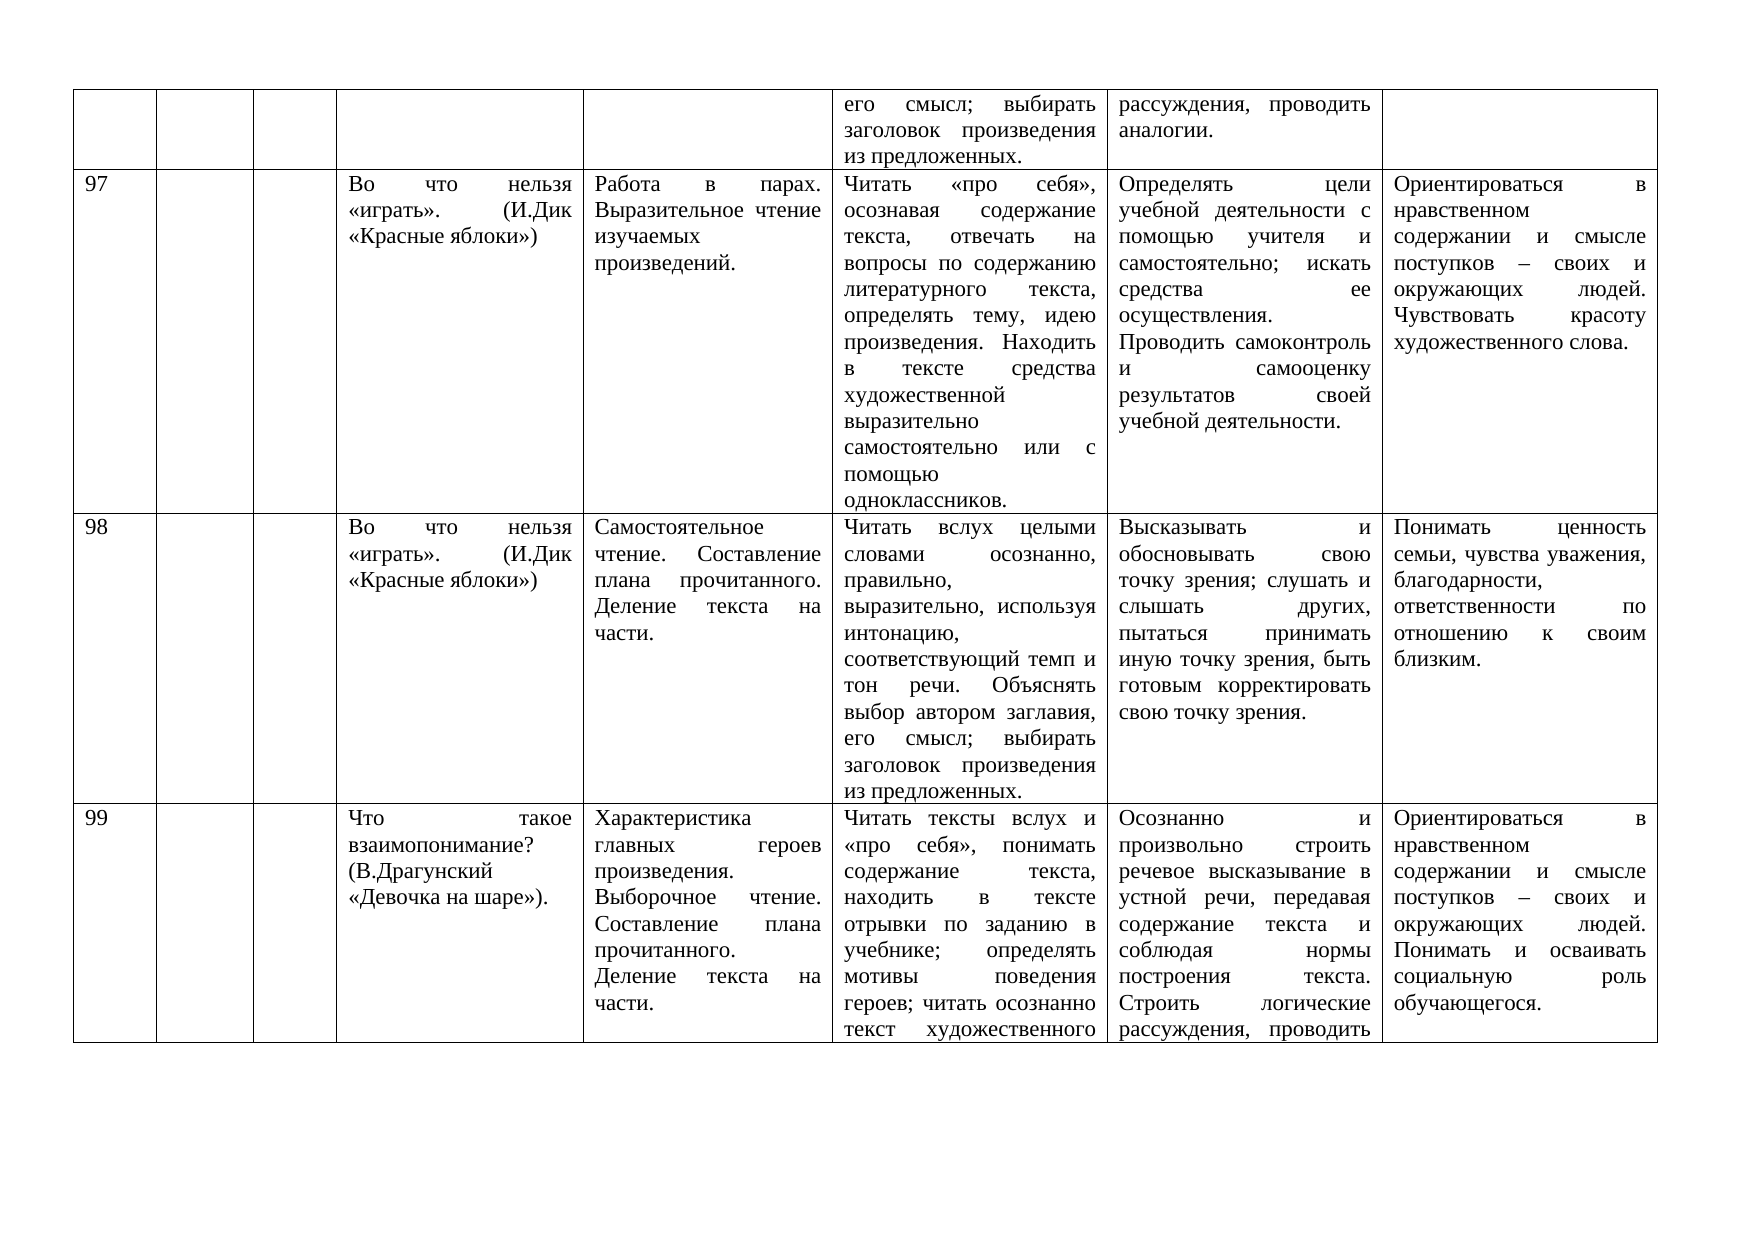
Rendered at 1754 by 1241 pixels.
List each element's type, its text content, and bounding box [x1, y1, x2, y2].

table_cell [157, 170, 253, 512]
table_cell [833, 90, 1107, 169]
table_cell [157, 90, 253, 169]
table_cell Высказывать и обосновывать свою точку зрения; слушать и слышать других, пытаться принимать иную точку зрения, быть готовым корректировать свою точку зрения. [1108, 514, 1382, 803]
table_cell Ориентироваться в нравственном содержании и смысле поступков – своих и окружающих людей. Чувствовать красоту художественного слова. [1383, 170, 1657, 512]
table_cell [833, 804, 1107, 1042]
table_cell Читать вслух целыми словами осознанно, правильно, выразительно, используя интонацию, соответствующий темп и тон речи. Объяснять выбор автором заглавия, его смысл; выбирать заголовок произведения из предложенных. [833, 514, 1107, 803]
table_cell [157, 804, 253, 1042]
table_cell [254, 514, 336, 803]
table_cell [254, 804, 336, 1042]
table_cell 97 [74, 170, 156, 512]
table_cell Работа в парах. Выразительное чтение изучаемых произведений. [584, 170, 832, 512]
table_cell 99 [74, 804, 156, 1042]
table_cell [584, 804, 832, 1042]
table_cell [1108, 804, 1382, 1042]
table_cell 96 [74, 90, 156, 169]
table_cell [157, 514, 253, 803]
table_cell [1108, 90, 1382, 169]
table_cell Читать «про себя», осознавая содержание текста, отвечать на вопросы по содержанию литературного текста, определять тему, идею произведения. Находить в тексте средства художественной выразительно самостоятельно или с помощью одноклассников. [833, 170, 1107, 512]
table_cell Определять цели учебной деятельности с помощью учителя и самостоятельно; искать средства ее осуществления. Проводить самоконтроль и самооценку результатов своей учебной деятельности. [1108, 170, 1382, 512]
table_cell Во что нельзя «играть». (И.Дик «Красные яблоки») [337, 514, 583, 803]
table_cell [337, 804, 583, 1042]
table_cell Понимать ценность семьи, чувства уважения, благодарности, ответственности по отношению к своим близким. [1383, 514, 1657, 803]
table_cell 98 [74, 514, 156, 803]
table_cell [254, 170, 336, 512]
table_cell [1383, 90, 1657, 169]
table_cell Во что нельзя «играть». (И.Дик «Красные яблоки») [337, 170, 583, 512]
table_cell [337, 90, 583, 169]
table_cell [584, 90, 832, 169]
table_cell Самостоятельное чтение. Составление плана прочитанного. Деление текста на части. [584, 514, 832, 803]
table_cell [1383, 804, 1657, 1042]
table_cell [254, 90, 336, 169]
